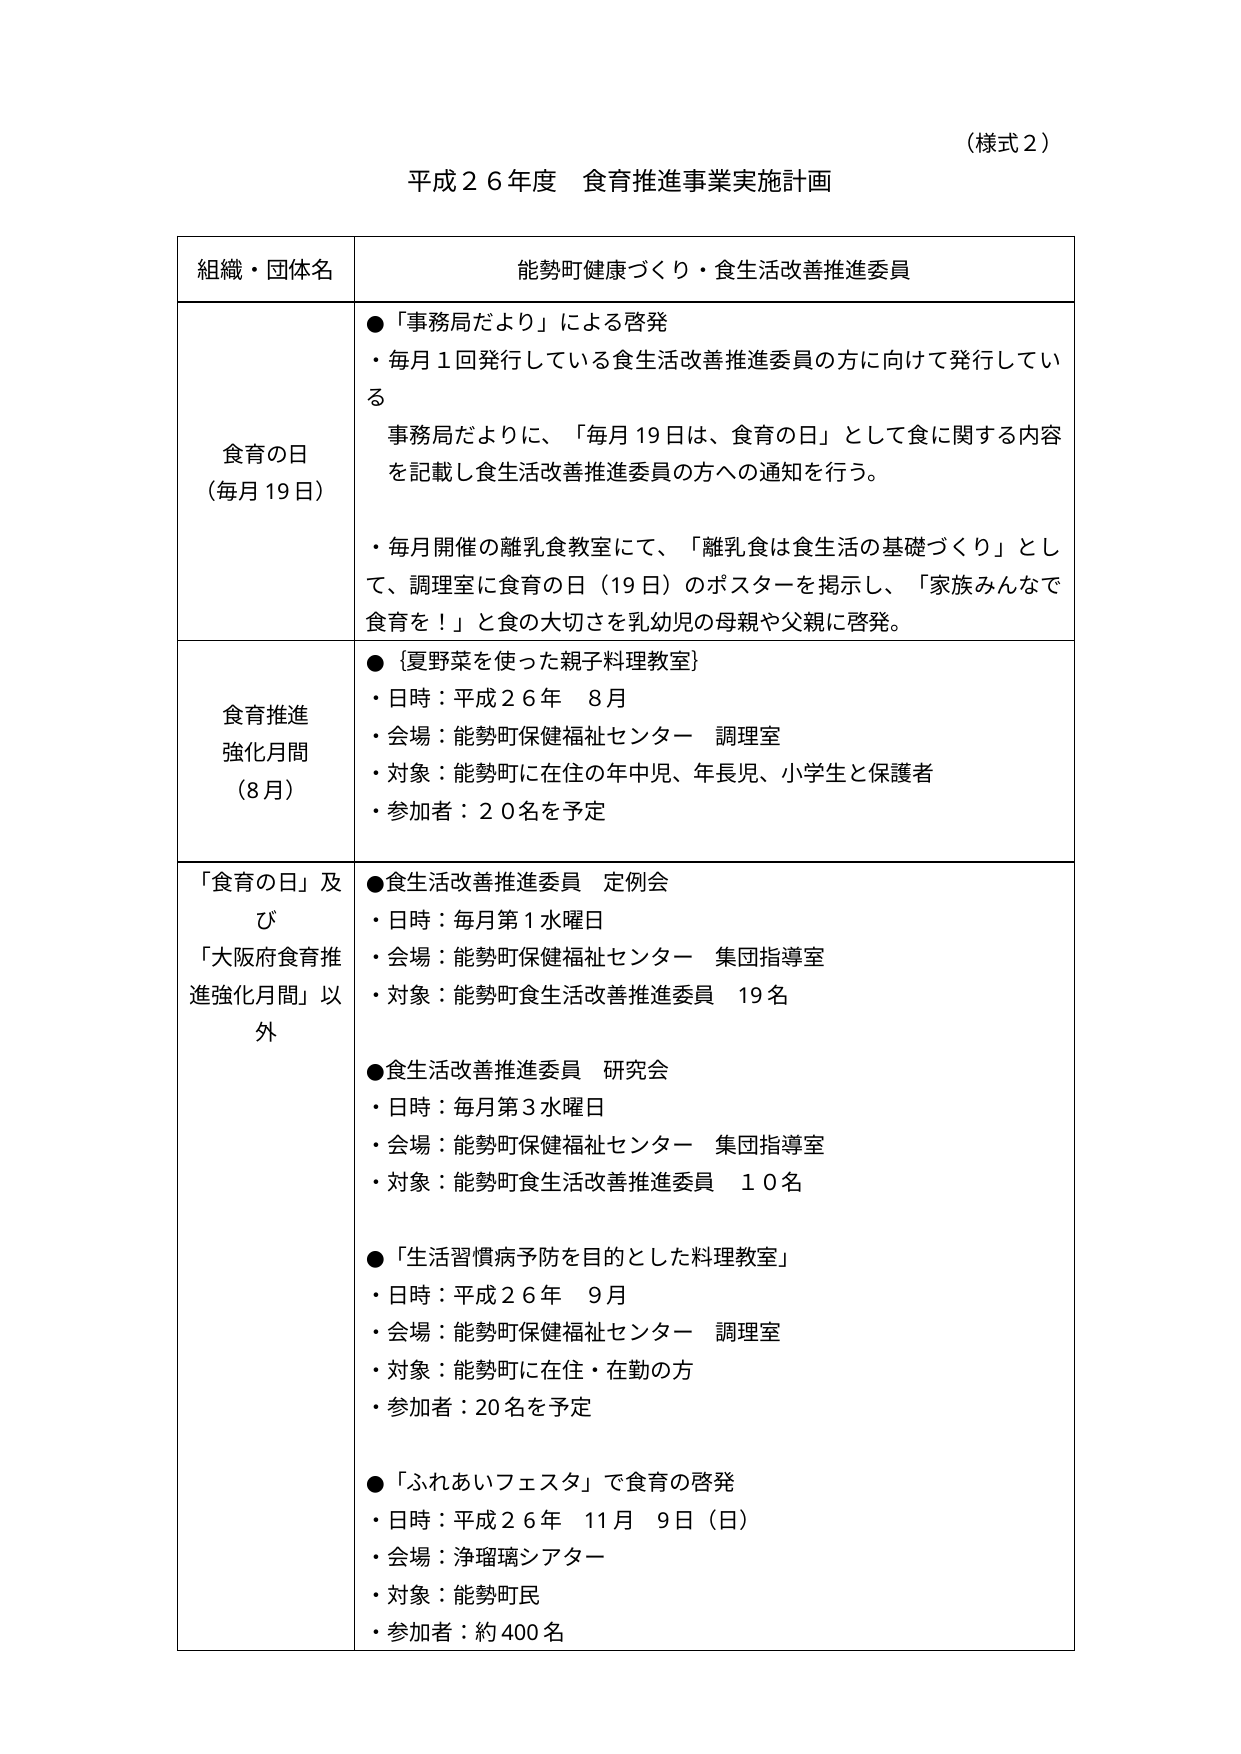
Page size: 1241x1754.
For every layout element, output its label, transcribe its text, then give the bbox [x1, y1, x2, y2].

text 平成２６年度 食育推進事業実施計画 [177, 161, 1063, 198]
table_cell 食育の日 （毎月19日） [178, 303, 354, 640]
table_cell ●「事務局だより」による啓発 ・毎月１回発行している食生活改善推進委員の方に向けて発行している 事務局だよりに、「毎月19日は、食育の日」として食に関する内容を記載し食生活改善推進委員の方への通知を行う。 ・毎月開催の離乳食教室にて、「離乳食は食生活の基礎づくり」として、調理室に食育の日（19日）のポスターを掲示し、「家族みんなで食育を！」と食の大切さを乳幼児の母親や父親に啓発。 [355, 303, 1074, 640]
table_cell ●｛夏野菜を使った親子料理教室｝ ・日時：平成２６年 ８月 ・会場：能勢町保健福祉センター 調理室 ・対象：能勢町に在住の年中児、年長児、小学生と保護者 ・参加者：２０名を予定 [355, 641, 1074, 861]
text （様式２） [177, 123, 1063, 161]
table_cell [355, 863, 1074, 1650]
table_header 組織・団体名 [178, 237, 354, 301]
table_cell 食育推進 強化月間 （8月） [178, 641, 354, 861]
table_header 能勢町健康づくり・食生活改善推進委員 [355, 237, 1074, 301]
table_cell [178, 863, 354, 1650]
